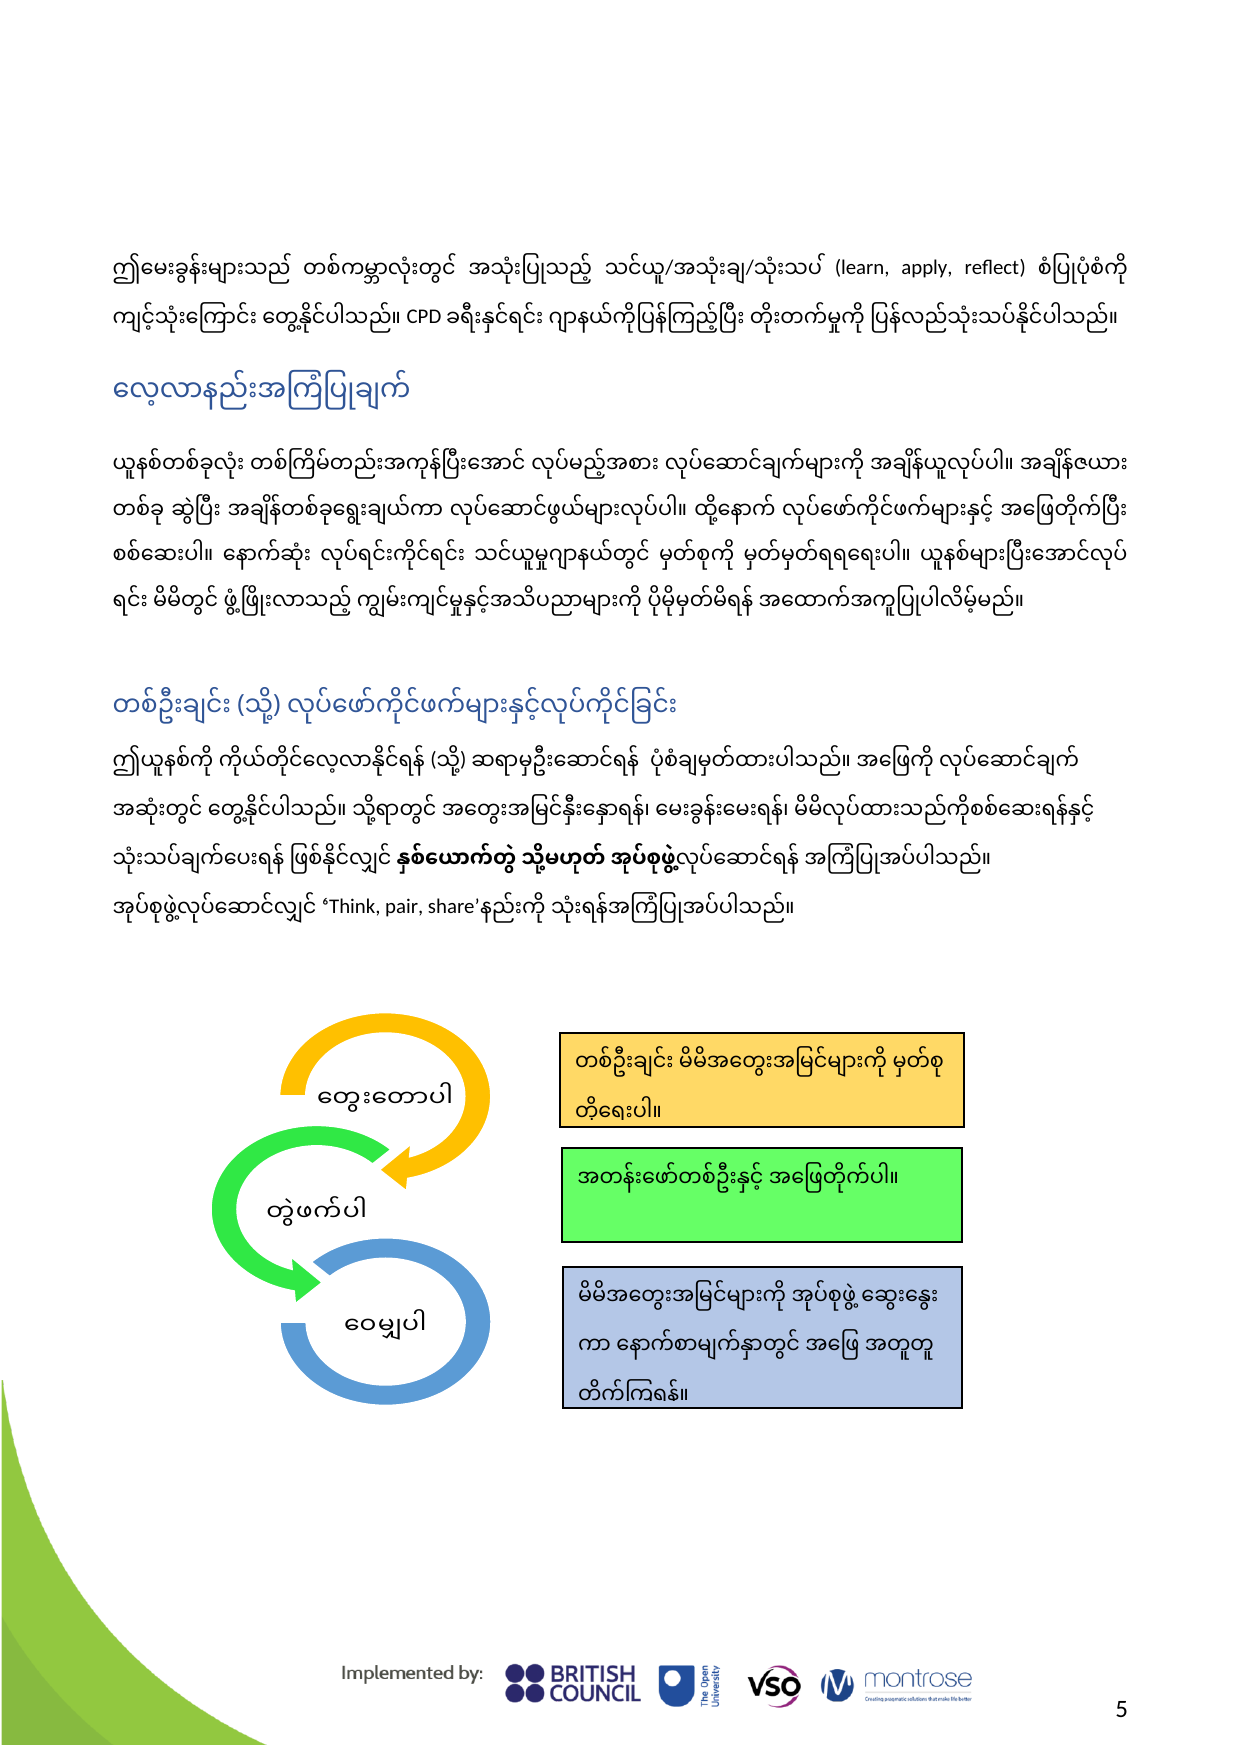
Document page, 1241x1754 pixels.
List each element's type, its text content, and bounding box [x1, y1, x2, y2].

text လေ့လာနည်းအကြံပြုချက် [112, 362, 1128, 421]
text တစ်ဦးချင်း (သို့) လုပ်ဖော်ကိုင်ဖက်များနှင့်လုပ်ကိုင်ခြင်း [112, 679, 1128, 734]
picture [1, 1380, 1241, 1745]
text ဤယူနစ်ကို ကိုယ်တိုင်လေ့လာနိုင်ရန် (သို့) ဆရာမှဦးဆောင်ရန် ပုံစံချမှတ်ထားပါသည်။ အဖြေကို လုပ်ဆောင်ချက်အဆုံးတွင် တွေ့နိုင်ပါသည်။ သို့ရာတွင် အတွေးအမြင်နှီးနှောရန်၊ မေးခွန်းမေးရန်၊ မိမိလုပ်ထားသည်ကိုစစ်ဆေးရန်နှင့် သုံးသပ်ချက်ပေးရန် ဖြစ်နိုင်လျှင် နှစ်‌ယောက်တွဲ သို့မဟုတ် အုပ်စုဖွဲ့လုပ်ဆောင်ရန် အကြံပြုအပ်ပါသည်။ အုပ်စုဖွဲ့လုပ်ဆောင်လျှင် ‘Think, pair, share’နည်းကို သုံးရန်အကြံပြုအပ်ပါသည်။ [112, 738, 1128, 931]
text ဤမေးခွန်းများသည် တစ်ကမ္ဘာလုံးတွင် အသုံးပြုသည့် သင်ယူ/အသုံးချ/သုံးသပ် (learn, apply, reflect) စံပြုပုံစံကို ကျင့်သုံးကြောင်း တွေ့နိုင်ပါသည်။ CPD ခရီးနှင်ရင်း ဂျာနယ်ကိုပြန်ကြည့်ပြီး တိုးတက်မှုကို ပြန်လည်သုံးသပ်နိုင်ပါသည်။ [112, 247, 1128, 341]
text ယူနစ်တစ်ခုလုံး တစ်ကြိမ်တည်းအကုန်ပြီးအောင် လုပ်မည့်အစား လုပ်ဆောင်ချက်များကို အချိန်ယူလုပ်ပါ။ အချိန်ဇယားတစ်ခု ဆွဲပြီး အချိန်တစ်ခုရွေးချယ်ကာ လုပ်ဆောင်ဖွယ်များလုပ်ပါ။ ထို့နောက် လုပ်ဖော်ကိုင်ဖက်များနှင့် အဖြေတိုက်ပြီး စစ်ဆေးပါ။ နောက်ဆုံး လုပ်ရင်းကိုင်ရင်း သင်ယူမှုဂျာနယ်တွင် မှတ်စုကို မှတ်မှတ်ရရရေးပါ။ ယူနစ်များပြီးအောင်လုပ်ရင်း မိမိတွင် ဖွံ့ဖြိုးလာသည့် ကျွမ်းကျင်မှုနှင့်အသိပညာများကို ပိုမိုမှတ်မိရန် အထောက်အကူပြုပါလိမ့်မည်။ [112, 442, 1128, 624]
